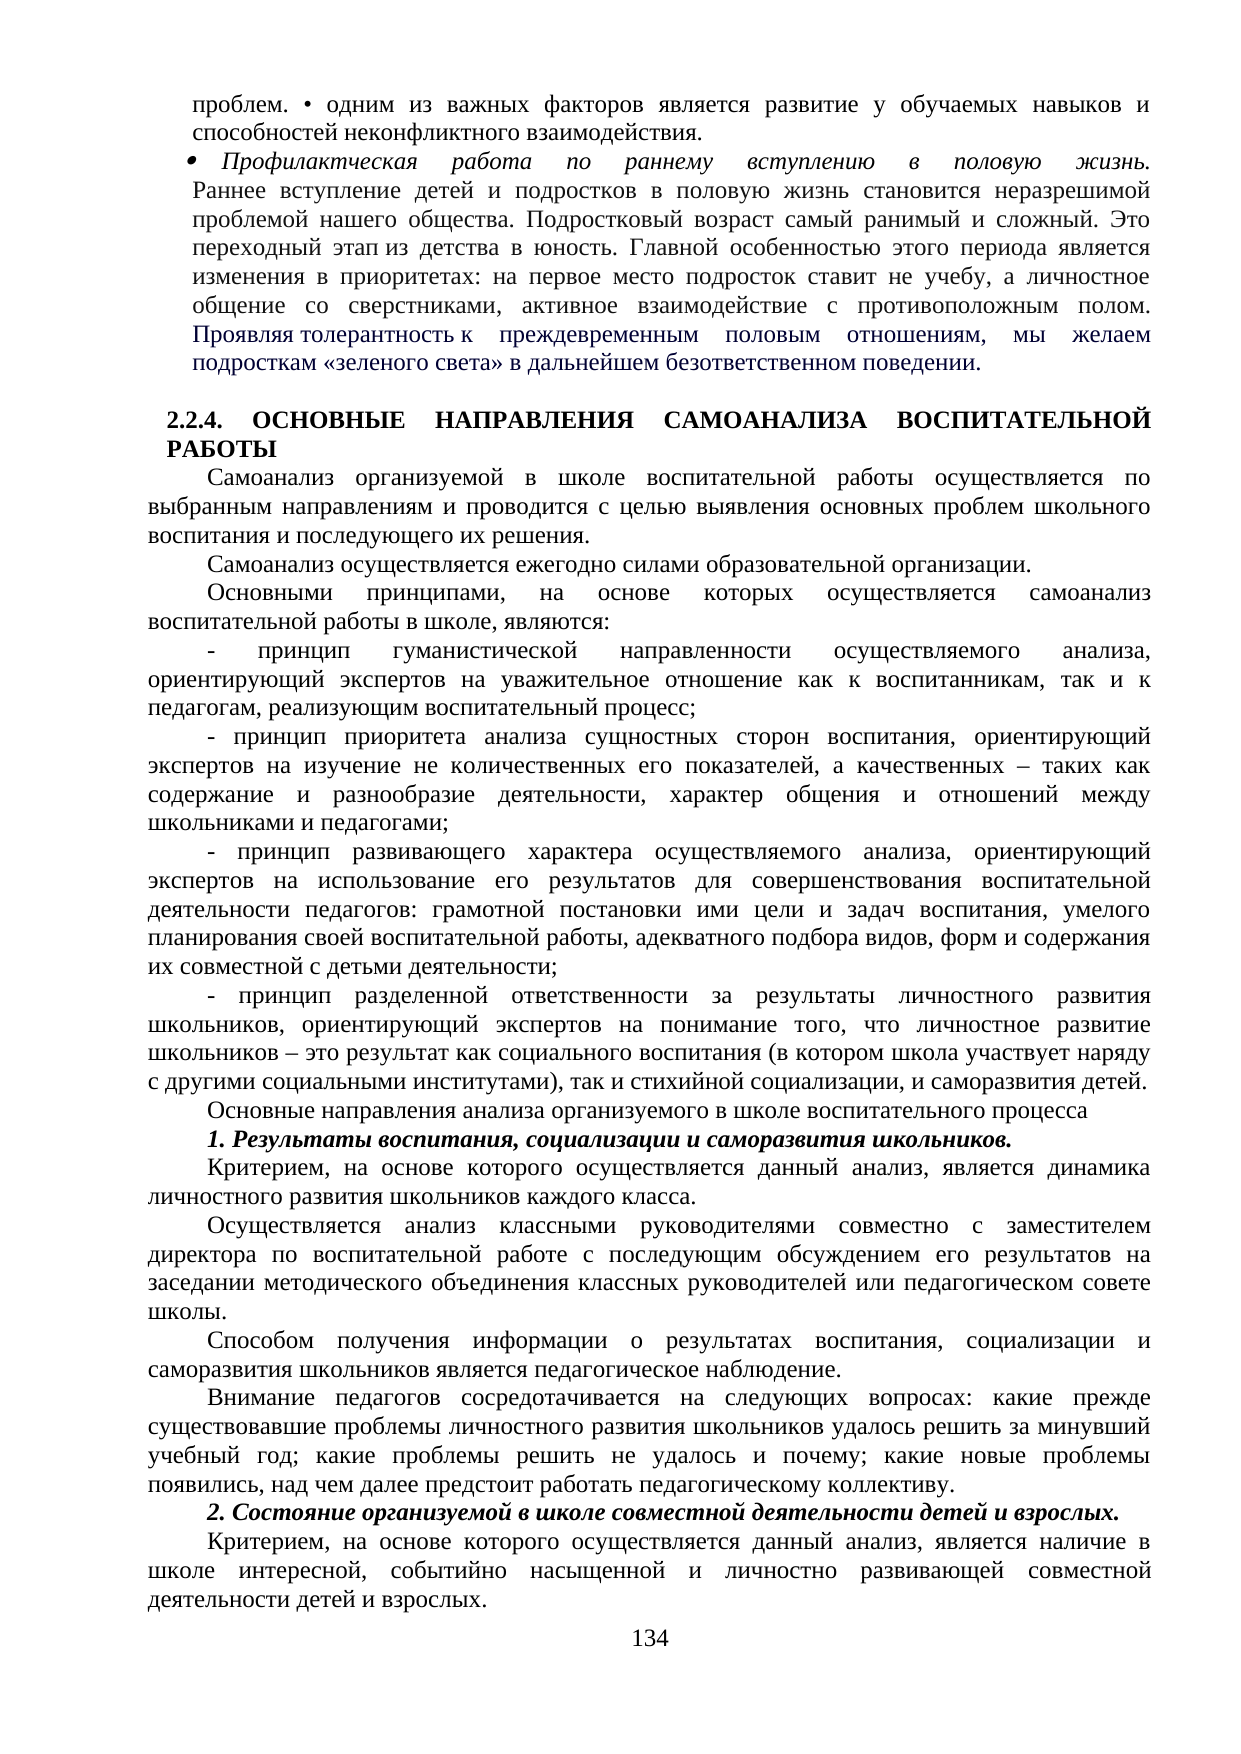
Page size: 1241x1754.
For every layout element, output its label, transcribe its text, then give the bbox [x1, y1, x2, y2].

text - принцип разделенной ответственности за результаты личностного развития школьников, ориентирующий экспертов на понимание того, что личностное развитие школьников – это результат как социального воспитания (в котором школа участвует наряду с другими социальными институтами), так и стихийной социализации, и саморазвития детей. [148, 980, 1152, 1095]
text 1. Результаты воспитания, социализации и саморазвития школьников. [148, 1124, 1152, 1152]
text - принцип приоритета анализа сущностных сторон воспитания, ориентирующий экспертов на изучение не количественных его показателей, а качественных – таких как содержание и разнообразие деятельности, характер общения и отношений между школьниками и педагогами; [148, 721, 1152, 836]
text Самоанализ организуемой в школе воспитательной работы осуществляется по выбранным направлениям и проводится с целью выявления основных проблем школьного воспитания и последующего их решения. [148, 462, 1152, 549]
text Осуществляется анализ классными руководителями совместно с заместителем директора по воспитательной работе с последующим обсуждением его результатов на заседании методического объединения классных руководителей или педагогическом совете школы. [148, 1210, 1152, 1325]
text - принцип развивающего характера осуществляемого анализа, ориентирующий экспертов на использование его результатов для совершенствования воспитательной деятельности педагогов: грамотной постановки ими цели и задач воспитания, умелого планирования своей воспитательной работы, адекватного подбора видов, форм и содержания их совместной с детьми деятельности; [148, 836, 1152, 980]
text 2. Состояние организуемой в школе совместной деятельности детей и взрослых. [148, 1497, 1152, 1526]
text Основными принципами, на основе которых осуществляется самоанализ воспитательной работы в школе, являются: [148, 577, 1152, 635]
text 2.2.4. ОСНОВНЫЕ НАПРАВЛЕНИЯ САМОАНАЛИЗА ВОСПИТАТЕЛЬНОЙ РАБОТЫ [166, 405, 1152, 462]
text Способом получения информации о результатах воспитания, социализации и саморазвития школьников является педагогическое наблюдение. [148, 1325, 1152, 1382]
text Критерием, на основе которого осуществляется данный анализ, является наличие в школе интересной, событийно насыщенной и личностно развивающей совместной деятельности детей и взрослых. [148, 1526, 1152, 1612]
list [185, 89, 1152, 146]
text Основные направления анализа организуемого в школе воспитательного процесса [148, 1095, 1152, 1124]
list Профилактческая работа по раннему вступлению в половую жизнь. Раннее вступление детей и подростков в половую жизнь становится неразрешимой проблемой нашего общества. Подростковый возраст самый ранимый и сложный. Это переходный этап из детства в юность. Главной особенностью этого периода является изменения в приоритетах: на первое место подросток ставит не учебу, а личностное общение со сверстниками, активное взаимодействие с противоположным полом. Проявляя толерантность к преждевременным половым отношениям, мы желаем подросткам «зеленого света» в дальнейшем безответственном поведении. [185, 146, 1152, 376]
text Внимание педагогов сосредотачивается на следующих вопросах: какие прежде существовавшие проблемы личностного развития школьников удалось решить за минувший учебный год; какие проблемы решить не удалось и почему; какие новые проблемы появились, над чем далее предстоит работать педагогическому коллективу. [148, 1382, 1152, 1497]
text Критерием, на основе которого осуществляется данный анализ, является динамика личностного развития школьников каждого класса. [148, 1152, 1152, 1210]
text - принцип гуманистической направленности осуществляемого анализа, ориентирующий экспертов на уважительное отношение как к воспитанникам, так и к педагогам, реализующим воспитательный процесс; [148, 635, 1152, 721]
text Самоанализ осуществляется ежегодно силами образовательной организации. [148, 549, 1152, 577]
